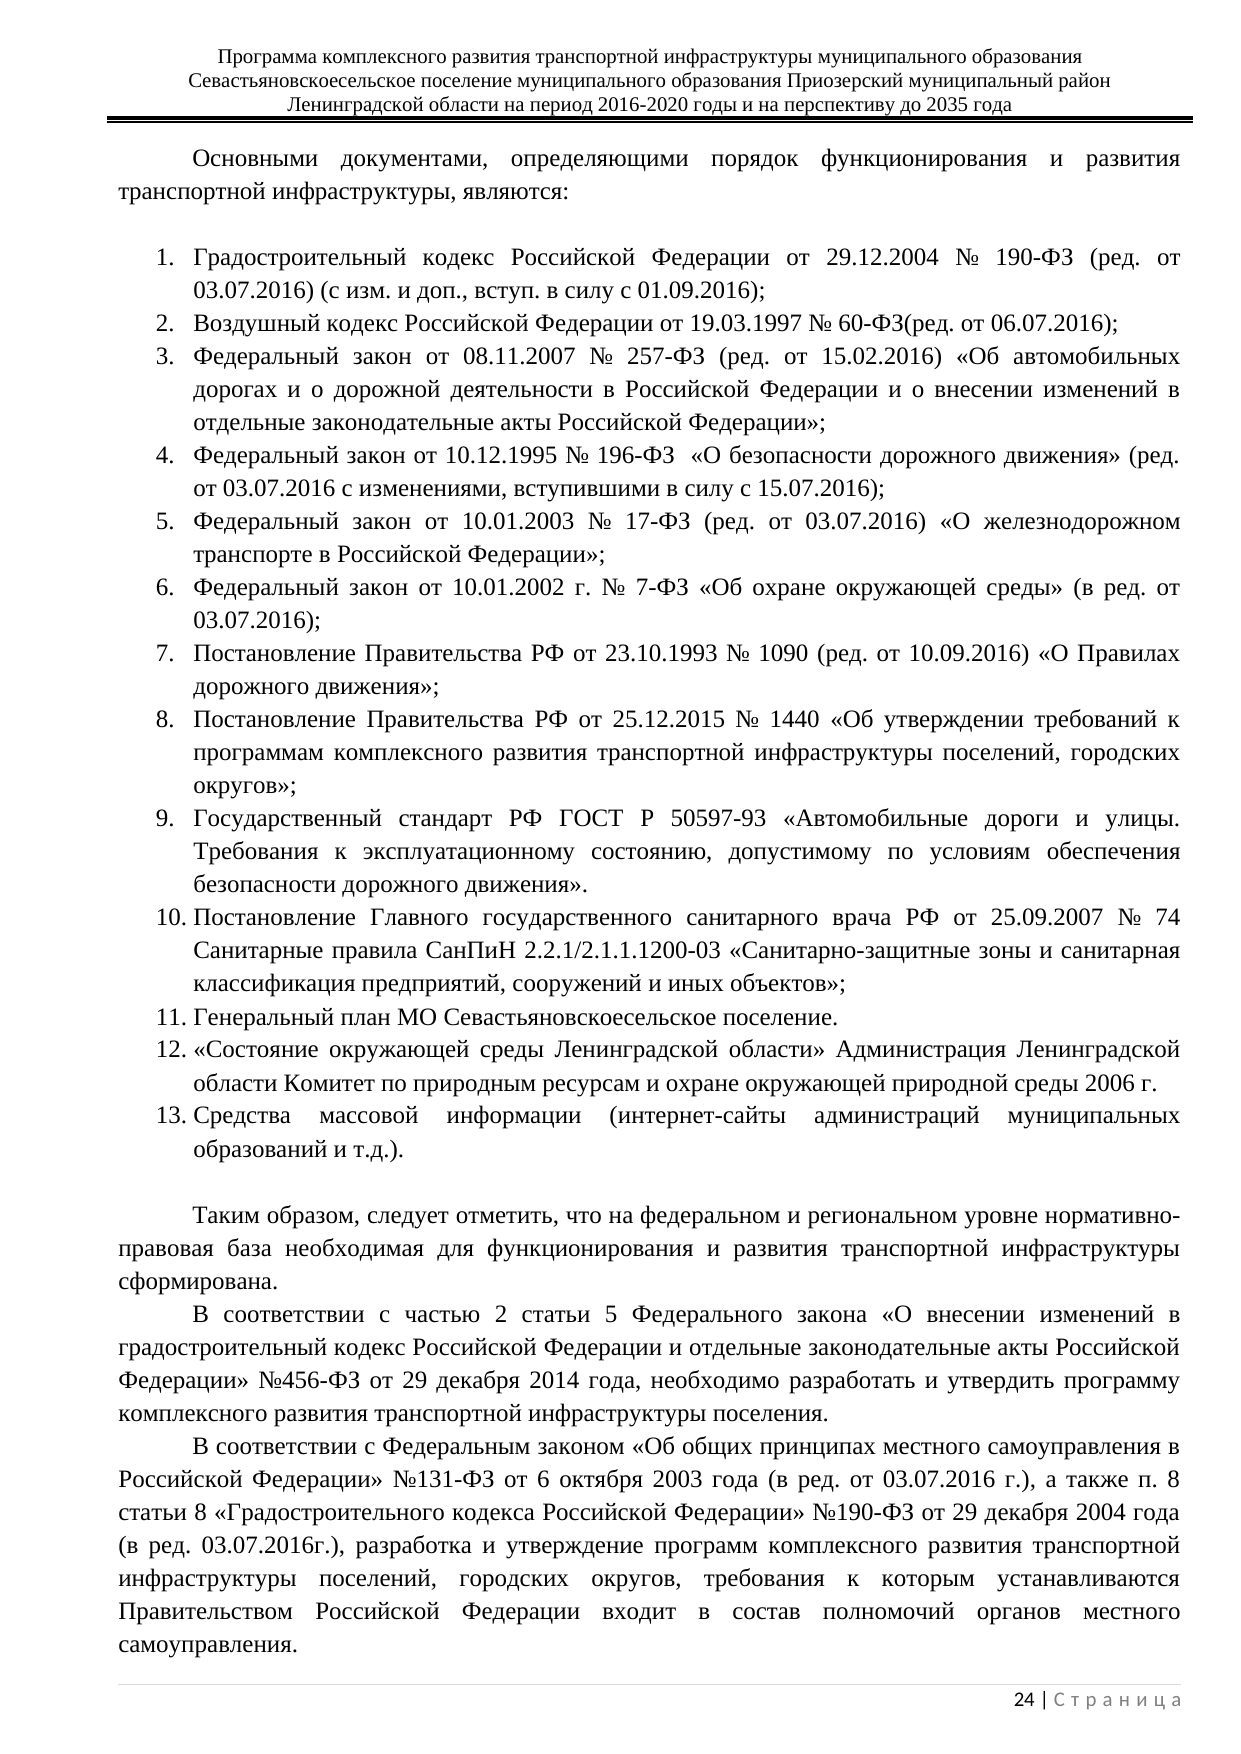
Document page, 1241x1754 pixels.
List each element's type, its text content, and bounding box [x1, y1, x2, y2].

text Таким образом, следует отметить, что на федеральном и региональном уровне нормативно-правовая база необходимая для функционирования и развития транспортной инфраструктуры сформирована. [118, 1200, 1181, 1294]
list Федеральный закон от 10.01.2003 № 17-ФЗ (ред. от 03.07.2016) «О железнодорожном транспорте в Российской Федерации»; [156, 506, 1181, 568]
list Постановление Правительства РФ от 23.10.1993 № 1090 (ред. от 10.09.2016) «О Правилах дорожного движения»; [156, 638, 1181, 700]
list «Состояние окружающей среды Ленинградской области» Администрация Ленинградской области Комитет по природным ресурсам и охране окружающей природной среды . [156, 1034, 1181, 1096]
list Федеральный закон от 10.01.2002 г. № 7-ФЗ «Об охране окружающей среды» (в ред. от 03.07.2016); [156, 572, 1181, 634]
text В соответствии с Федеральным законом «Об общих принципах местного самоуправления в Российской Федерации» №131-ФЗ от 6 октября 2003 года (в ред. от 03.07.2016 г.), а также п. 8 статьи 8 «Градостроительного кодекса Российской Федерации» №190-ФЗ от 29 декабря 2004 года (в ред. 03.07.2016г.), разработка и утверждение программ комплексного развития транспортной инфраструктуры поселений, городских округов, требования к которым устанавливаются Правительством Российской Федерации входит в состав полномочий органов местного самоуправления. [118, 1431, 1181, 1658]
list Федеральный закон от 08.11.2007 № 257-ФЗ (ред. от 15.02.2016) «Об автомобильных дорогах и о дорожной деятельности в Российской Федерации и о внесении изменений в отдельные законодательные акты Российской Федерации»; [156, 341, 1181, 436]
list Генеральный план МО Севастьяновскоесельское поселение. [156, 1002, 1181, 1030]
list Постановление Правительства РФ от 25.12.2015 № 1440 «Об утверждении требований к программам комплексного развития транспортной инфраструктуры поселений, городских округов»; [156, 704, 1181, 799]
text Основными документами, определяющими порядок функционирования и развития транспортной инфраструктуры, являются: [118, 143, 1181, 205]
list Воздушный кодекс Российской Федерации от 19.03.1997 № 60-ФЗ(ред. от 06.07.2016); [156, 308, 1181, 337]
list Средства массовой информации (интернет-сайты администраций муниципальных образований и т.д.). [156, 1101, 1181, 1162]
list Градостроительный кодекс Российской Федерации от 29.12.2004 № 190-ФЗ (ред. от 03.07.2016) (с изм. и доп., вступ. в силу с 01.09.2016); [156, 242, 1181, 304]
list Постановление Главного государственного санитарного врача РФ от 25.09.2007 № 74 Санитарные правила СанПиН 2.2.1/2.1.1.1200-03 «Санитарно-защитные зоны и санитарная классификация предприятий, сооружений и иных объектов»; [156, 902, 1181, 997]
text В соответствии с частью 2 статьи 5 Федерального закона «О внесении изменений в градостроительный кодекс Российской Федерации и отдельные законодательные акты Российской Федерации» №456-ФЗ от 29 декабря 2014 года, необходимо разработать и утвердить программу комплексного развития транспортной инфраструктуры поселения. [118, 1299, 1181, 1427]
list Государственный стандарт РФ ГОСТ Р 50597-93 «Автомобильные дороги и улицы. Требования к эксплуатационному состоянию, допустимому по условиям обеспечения безопасности дорожного движения». [156, 803, 1181, 898]
list Федеральный закон от 10.12.1995 № 196-ФЗ «О безопасности дорожного движения» (ред. от 03.07.2016 с изменениями, вступившими в силу с 15.07.2016); [156, 440, 1181, 502]
